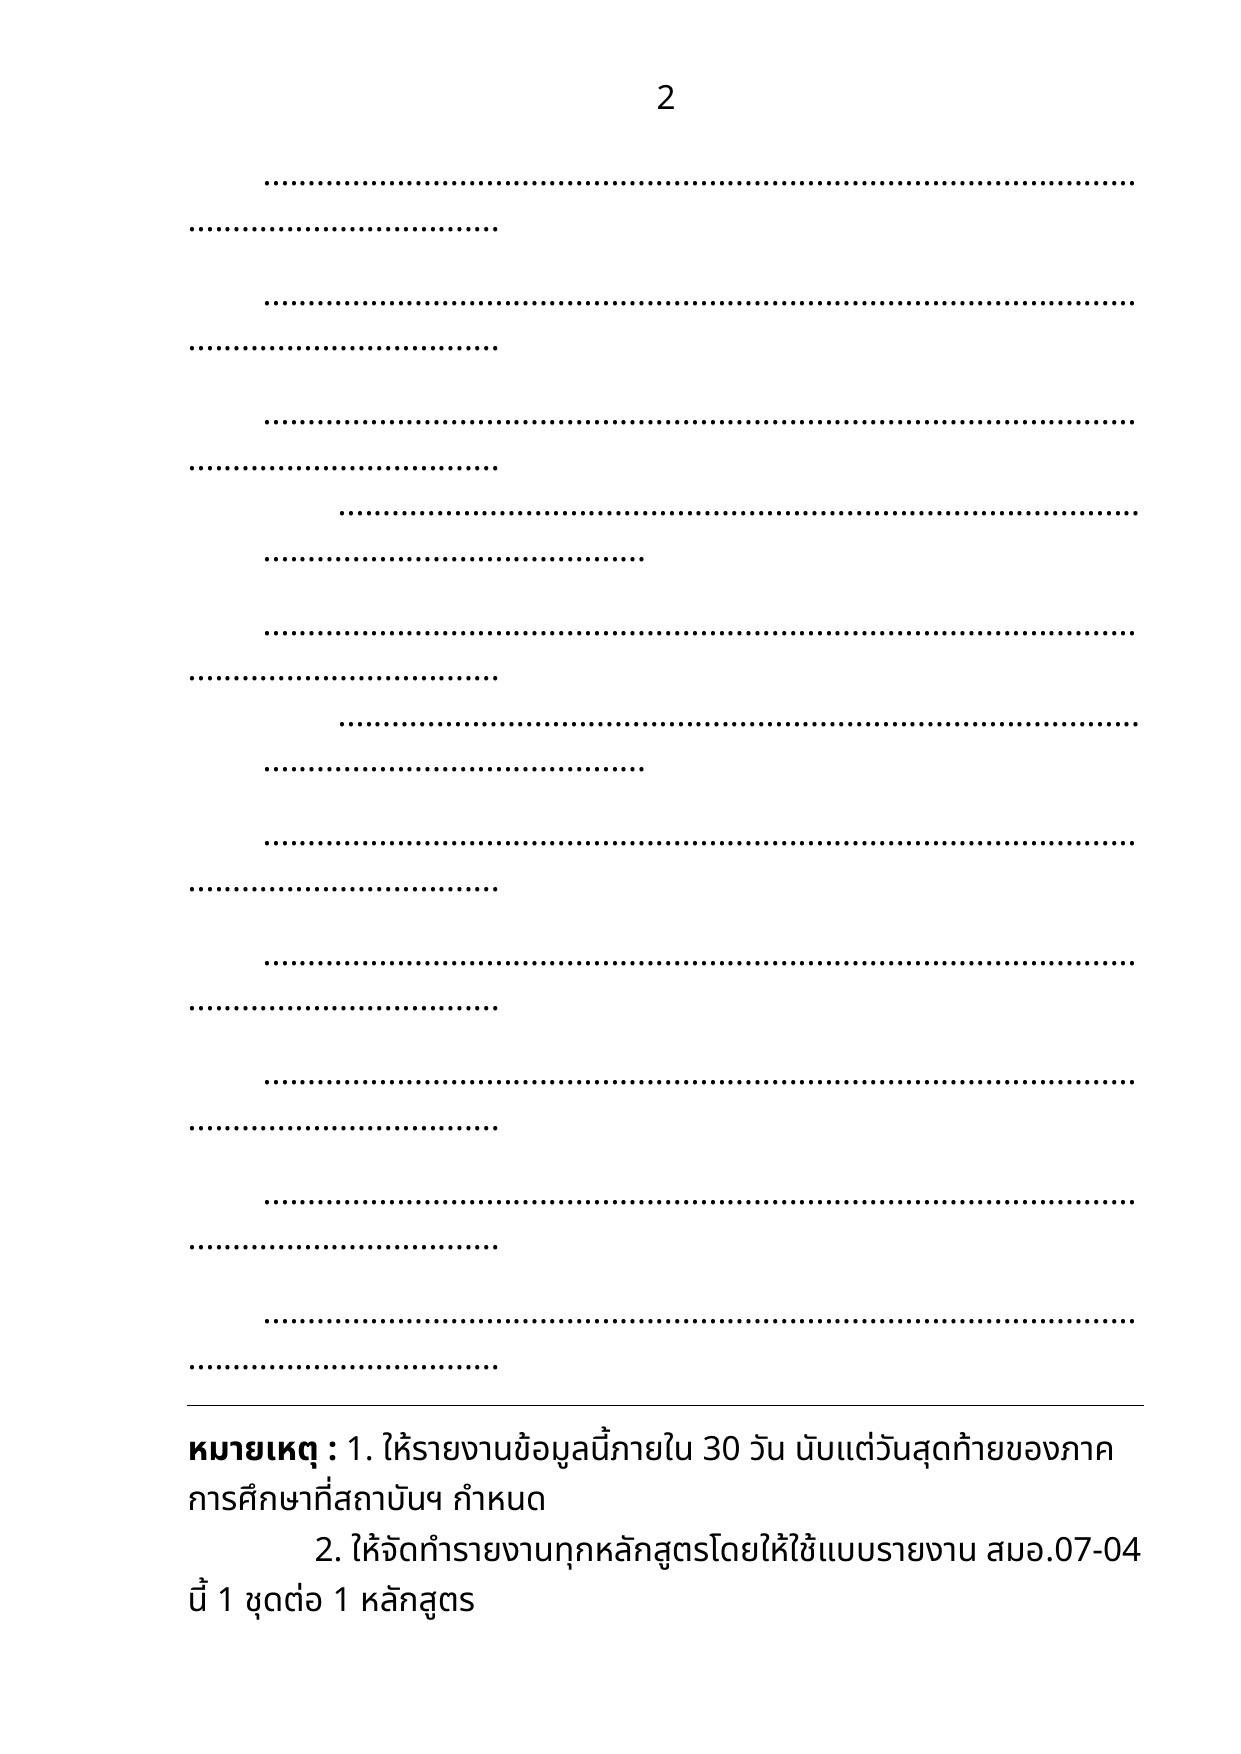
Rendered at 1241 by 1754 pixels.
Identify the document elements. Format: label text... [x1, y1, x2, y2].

text ..................................................................................................................................... [187, 360, 1144, 480]
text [187, 241, 1144, 360]
text หมายเหตุ : 1. ให้รายงานข้อมูลนี้ภายใน 30 วัน นับแต่วันสุดท้ายของภาคการศึกษาที่สถาบันฯ กำหนด [187, 1424, 1144, 1526]
text ..................................................................................................................................... [187, 1020, 1144, 1140]
text ..................................................................................................................................... [187, 901, 1144, 1020]
text ..................................................................................................................................... [262, 690, 1144, 781]
text ..................................................................................................................................... [187, 1140, 1144, 1259]
text ..................................................................................................................................... [187, 781, 1144, 901]
text ..................................................................................................................................... [262, 480, 1144, 571]
text ..................................................................................................................................... [187, 1259, 1144, 1379]
text 2. ให้จัดทำรายงานทุกหลักสูตรโดยให้ใช้แบบรายงาน สมอ.07-04 นี้ 1 ชุดต่อ 1 หลักสูตร [187, 1526, 1144, 1627]
text ..................................................................................................................................... [187, 571, 1144, 690]
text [187, 150, 1144, 241]
